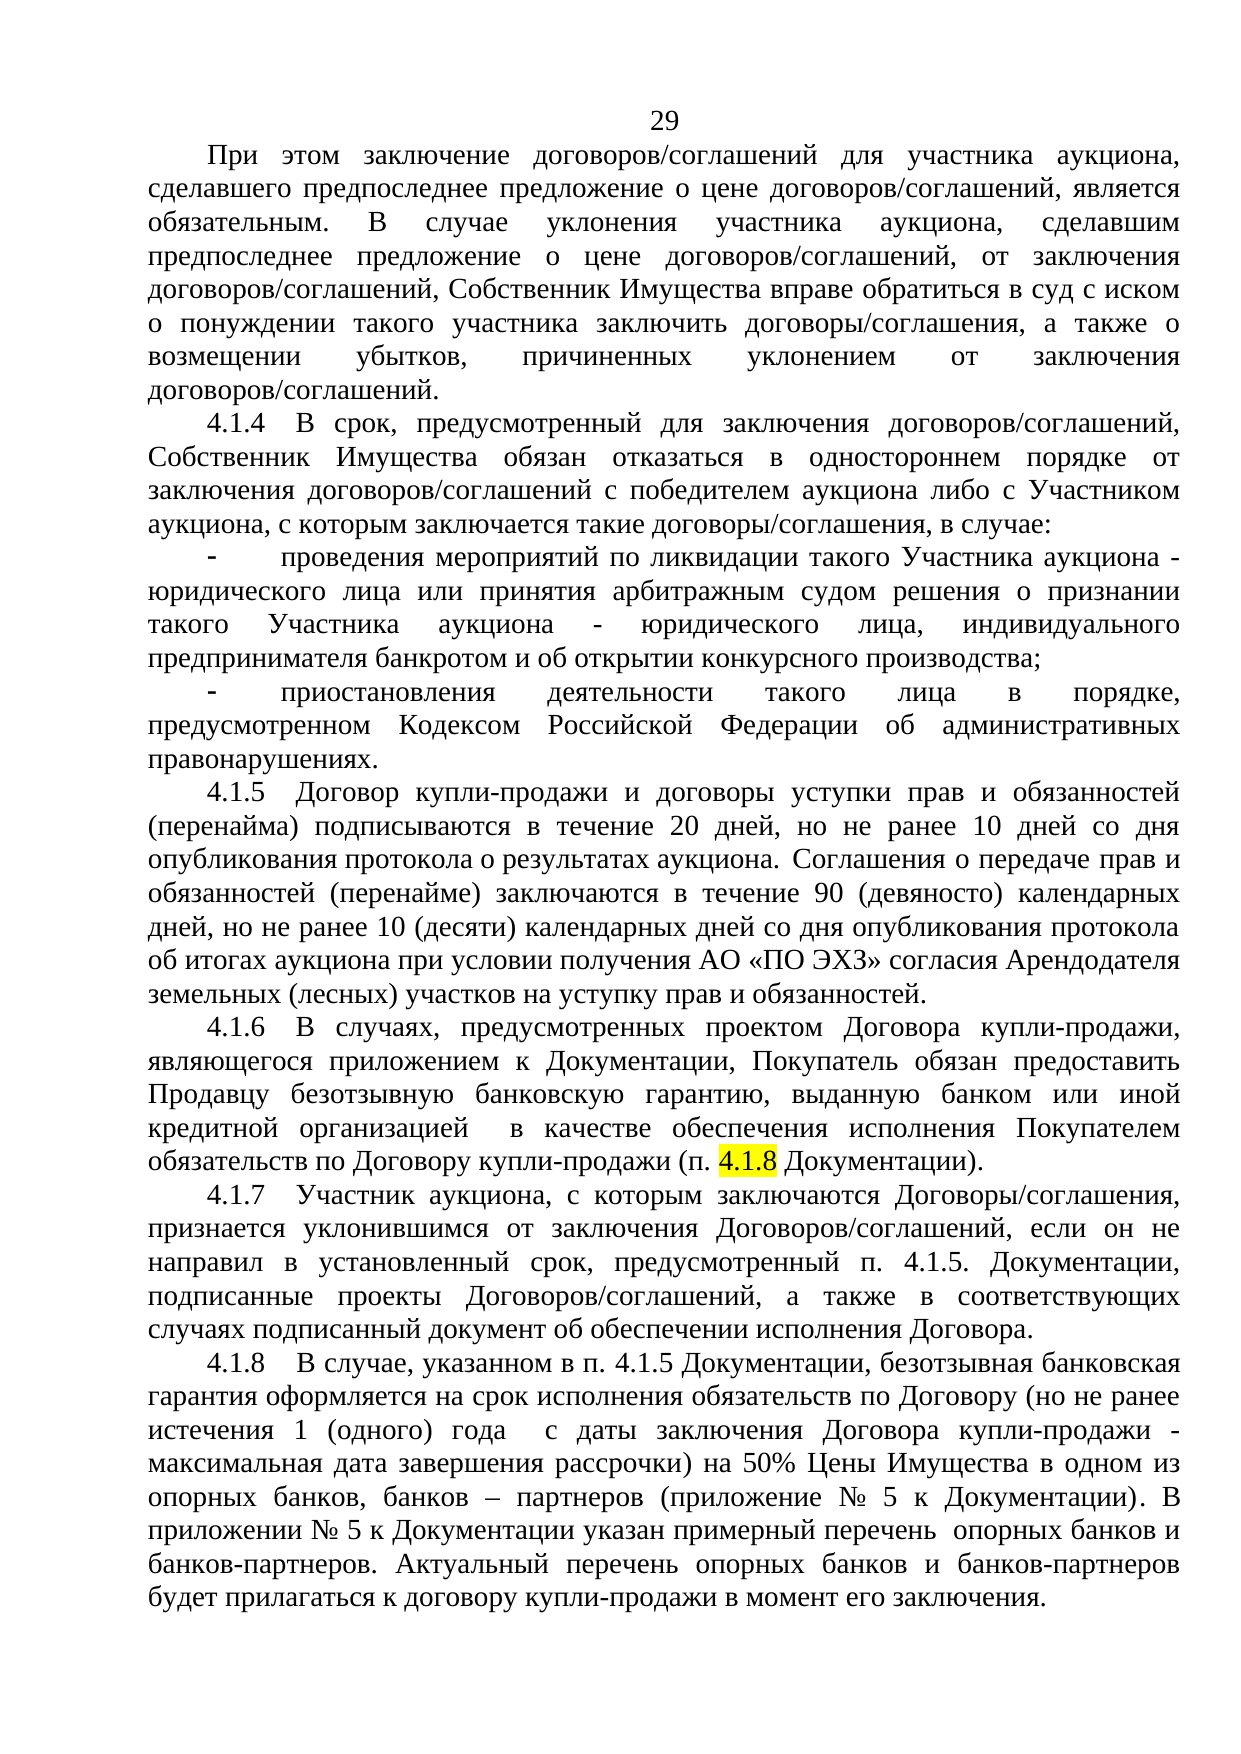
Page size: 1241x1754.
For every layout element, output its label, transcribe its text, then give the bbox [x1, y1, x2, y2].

list Договор купли-продажи и договоры уступки прав и обязанностей (перенайма) подписываются в течение 20 дней, но не ранее 10 дней со дня опубликования протокола о результатах аукциона. Соглашения о передаче прав и обязанностей (перенайме) заключаются в течение 90 (девяносто) календарных дней, но не ранее 10 (десяти) календарных дней со дня опубликования протокола об итогах аукциона при условии получения АО «ПО ЭХЗ» согласия Арендодателя земельных (лесных) участков на уступку прав и обязанностей. [148, 774, 1181, 1009]
list Участник аукциона, с которым заключаются Договоры/соглашения, признается уклонившимся от заключения Договоров/соглашений, если он не направил в установленный срок, предусмотренный п. 4.1.5. Документации, подписанные проекты Договоров/соглашений, а также в соответствующих случаях подписанный документ об обеспечении исполнения Договора. [148, 1177, 1181, 1345]
list проведения мероприятий по ликвидации такого Участника аукциона - юридического лица или принятия арбитражным судом решения о признании такого Участника аукциона - юридического лица, индивидуального предпринимателя банкротом и об открытии конкурсного производства; [148, 539, 1181, 674]
list В срок, предусмотренный для заключения договоров/соглашений, Собственник Имущества обязан отказаться в одностороннем порядке от заключения договоров/соглашений с победителем аукциона либо с Участником аукциона, с которым заключается такие договоры/соглашения, в случае: [148, 405, 1181, 539]
list приостановления деятельности такого лица в порядке, предусмотренном Кодексом Российской Федерации об административных правонарушениях. [148, 674, 1181, 774]
list В случае, указанном в п. 4.1.6 Документации, безотзывная банковская гарантия оформляется на срок исполнения обязательств по Договору (но не ранее истечения 1 (одного) года с даты заключения Договора купли-продажи - ) на 50% Цены Имущества в одном из опорных банков, банков – партнеров (приложение № 5 к Документации). В приложении № 5 к Документации указан примерный перечень опорных банков и банков-партнеров. Актуальный перечень опорных банков и банков-партнеров будет прилагаться к договору купли-продажи в момент его заключения. [148, 1345, 1181, 1613]
list В случаях, предусмотренных проектом Договора купли-продажи, являющегося приложением к Документации, Покупатель обязан предоставить Продавцу безотзывную банковскую гарантию, выданную банком или иной кредитной организацией в качестве обеспечения исполнения Покупателем обязательств по Договору купли-продажи (п. 4.1.8 Документации). [148, 1009, 1181, 1177]
text При этом заключение договоров/соглашений для участника аукциона, сделавшего предпоследнее предложение о цене договоров/соглашений, является обязательным. В случае уклонения участника аукциона, сделавшим предпоследнее предложение о цене договоров/соглашений, от заключения договоров/соглашений, Собственник Имущества вправе обратиться в суд с иском о понуждении такого участника заключить договоры/соглашения, а также о возмещении убытков, причиненных уклонением от заключения договоров/соглашений. [148, 137, 1181, 405]
